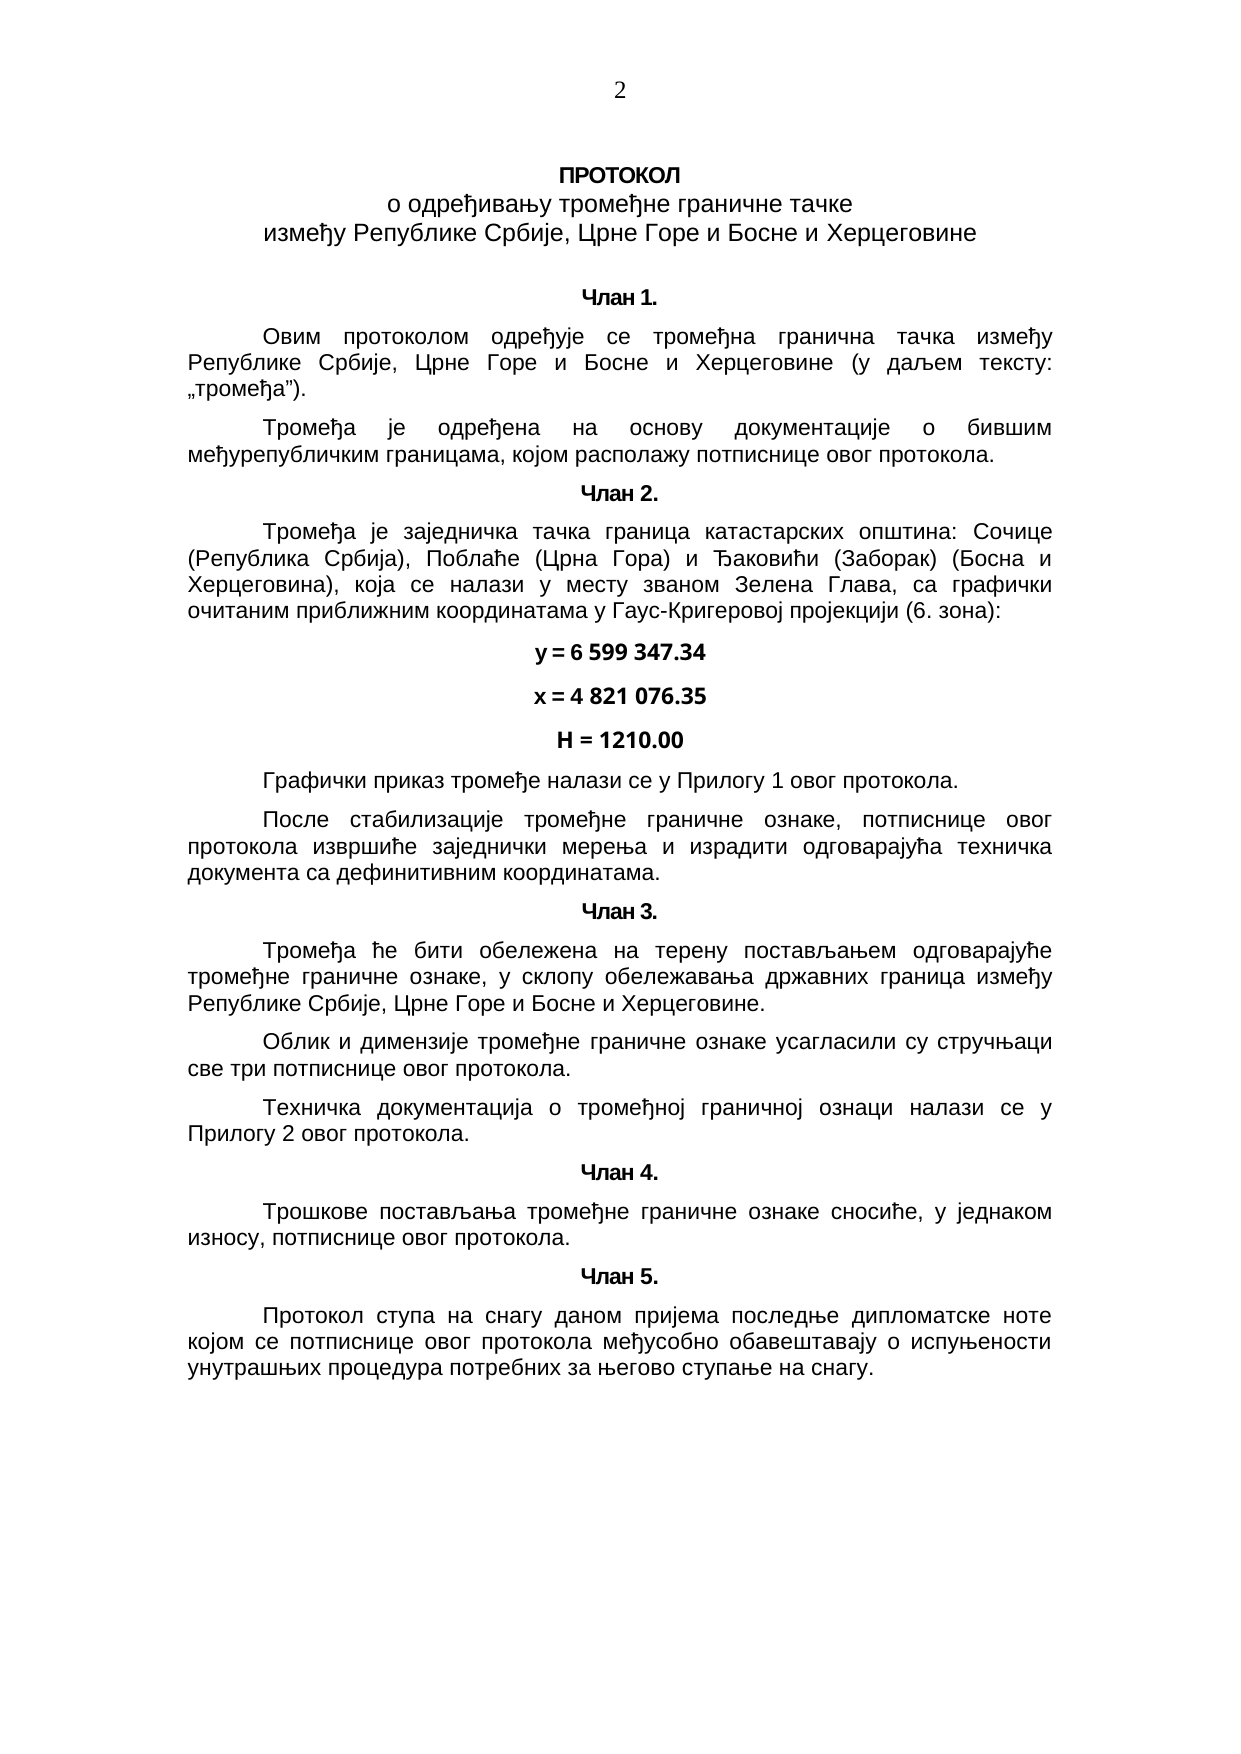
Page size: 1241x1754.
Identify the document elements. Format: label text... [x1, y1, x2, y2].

text о одређивању тромеђне граничне тачке [187, 189, 1053, 218]
text Члан 2. [262, 479, 978, 506]
text Тромеђа је заједничка тачка граница катастарских општина: Сочице (Републикa Србија), Поблаће (Црна Гора) и Ђаковићи (Заборак) (Босна и Херцеговина), која се налази у месту званом Зелена Глава, са графички очитаним приближним координатама у Гаус-Кригеровој пројекцији (6. зона): [187, 518, 1053, 624]
text Члан 5. [262, 1263, 978, 1289]
text x = 4 821 076.35 [262, 680, 978, 711]
text Графички приказ тромеђе налази се у Прилогу 1 овог протокола. [187, 767, 1053, 794]
text После стабилизације тромеђне граничне ознаке, потписнице овог протокола извршиће заједнички мерења и израдити одговарајућа техничка документа са дефинитивним координатама. [187, 806, 1053, 885]
text Техничка документација о тромеђној граничној ознаци налази се у Прилогу 2 овог протокола. [187, 1093, 1053, 1146]
text ПРОТОКОЛ [262, 162, 978, 189]
text H = 1210.00 [262, 724, 978, 755]
text Члан 3. [262, 898, 978, 924]
text између Републике Србије, Црне Горе и Босне и Херцеговине [187, 218, 1053, 246]
text Члан 1. [262, 284, 978, 310]
text Облик и димензије тромеђне граничне ознаке усагласили су стручњаци све три потписнице овог протокола. [187, 1028, 1053, 1081]
text y = 6 599 347.34 [262, 636, 978, 667]
text Овим протоколом одређује се тромеђна гранична тачка између Републике Србије, Црне Горе и Босне и Херцеговине (у даљем тексту: „тромеђа”). [187, 323, 1053, 402]
text Члан 4. [262, 1159, 978, 1185]
text Тромеђа је одређена на основу документације о бившим међурепубличким границама, којом располажу потписнице овог протокола. [187, 414, 1053, 467]
text Тромеђа ће бити обележена на терену постављањем одговарајуће тромеђне граничне ознаке, у склопу обележавања државних граница између Републике Србије, Црне Горе и Босне и Херцеговине. [187, 937, 1053, 1016]
text Трошкове постављања тромеђне граничне ознаке сносиће, у једнаком износу, потписнице овог протокола. [187, 1198, 1053, 1250]
text Протокол ступа на снагу даном пријема последње дипломатске ноте којом се потписнице овог протокола међусобно обавештавају о испуњености унутрашњих процедура потребних за његово ступање на снагу. [187, 1302, 1053, 1381]
